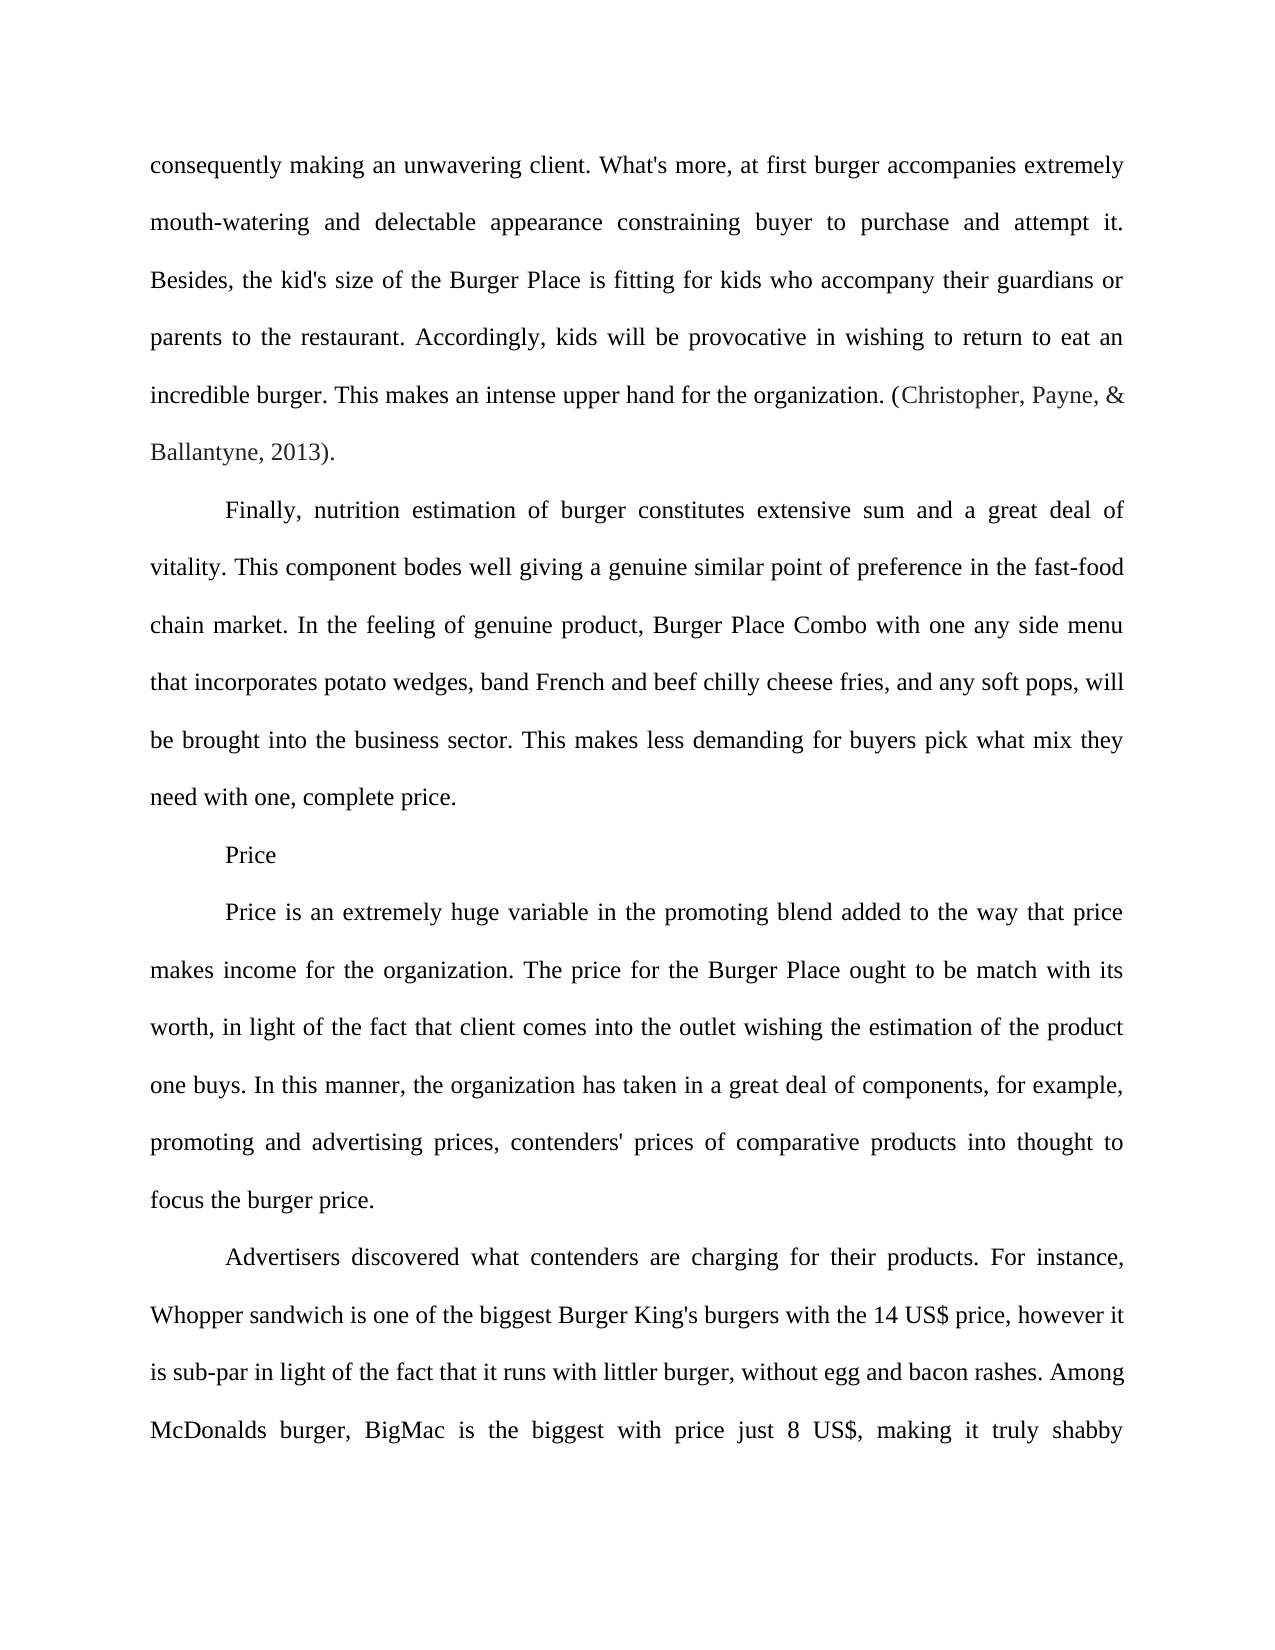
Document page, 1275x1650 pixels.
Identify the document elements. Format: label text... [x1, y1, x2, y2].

text Price is an extremely huge variable in the promoting blend added to the way that price makes income for the organization. The price for the Burger Place ought to be match with its worth, in light of the fact that client comes into the outlet wishing the estimation of the product one buys. In this manner, the organization has taken in a great deal of components, for example, promoting and advertising prices, contenders' prices of comparative products into thought to focus the burger price. [150, 897, 1125, 1214]
text Price [150, 840, 1125, 869]
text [150, 1242, 1125, 1444]
text Finally, nutrition estimation of burger constitutes extensive sum and a great deal of vitality. This component bodes well giving a genuine similar point of preference in the fast-food chain market. In the feeling of genuine product, Burger Place Combo with one any side menu that incorporates potato wedges, band French and beef chilly cheese fries, and any soft pops, will be brought into the business sector. This makes less demanding for buyers pick what mix they need with one, complete price. [150, 495, 1125, 811]
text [150, 150, 1125, 466]
